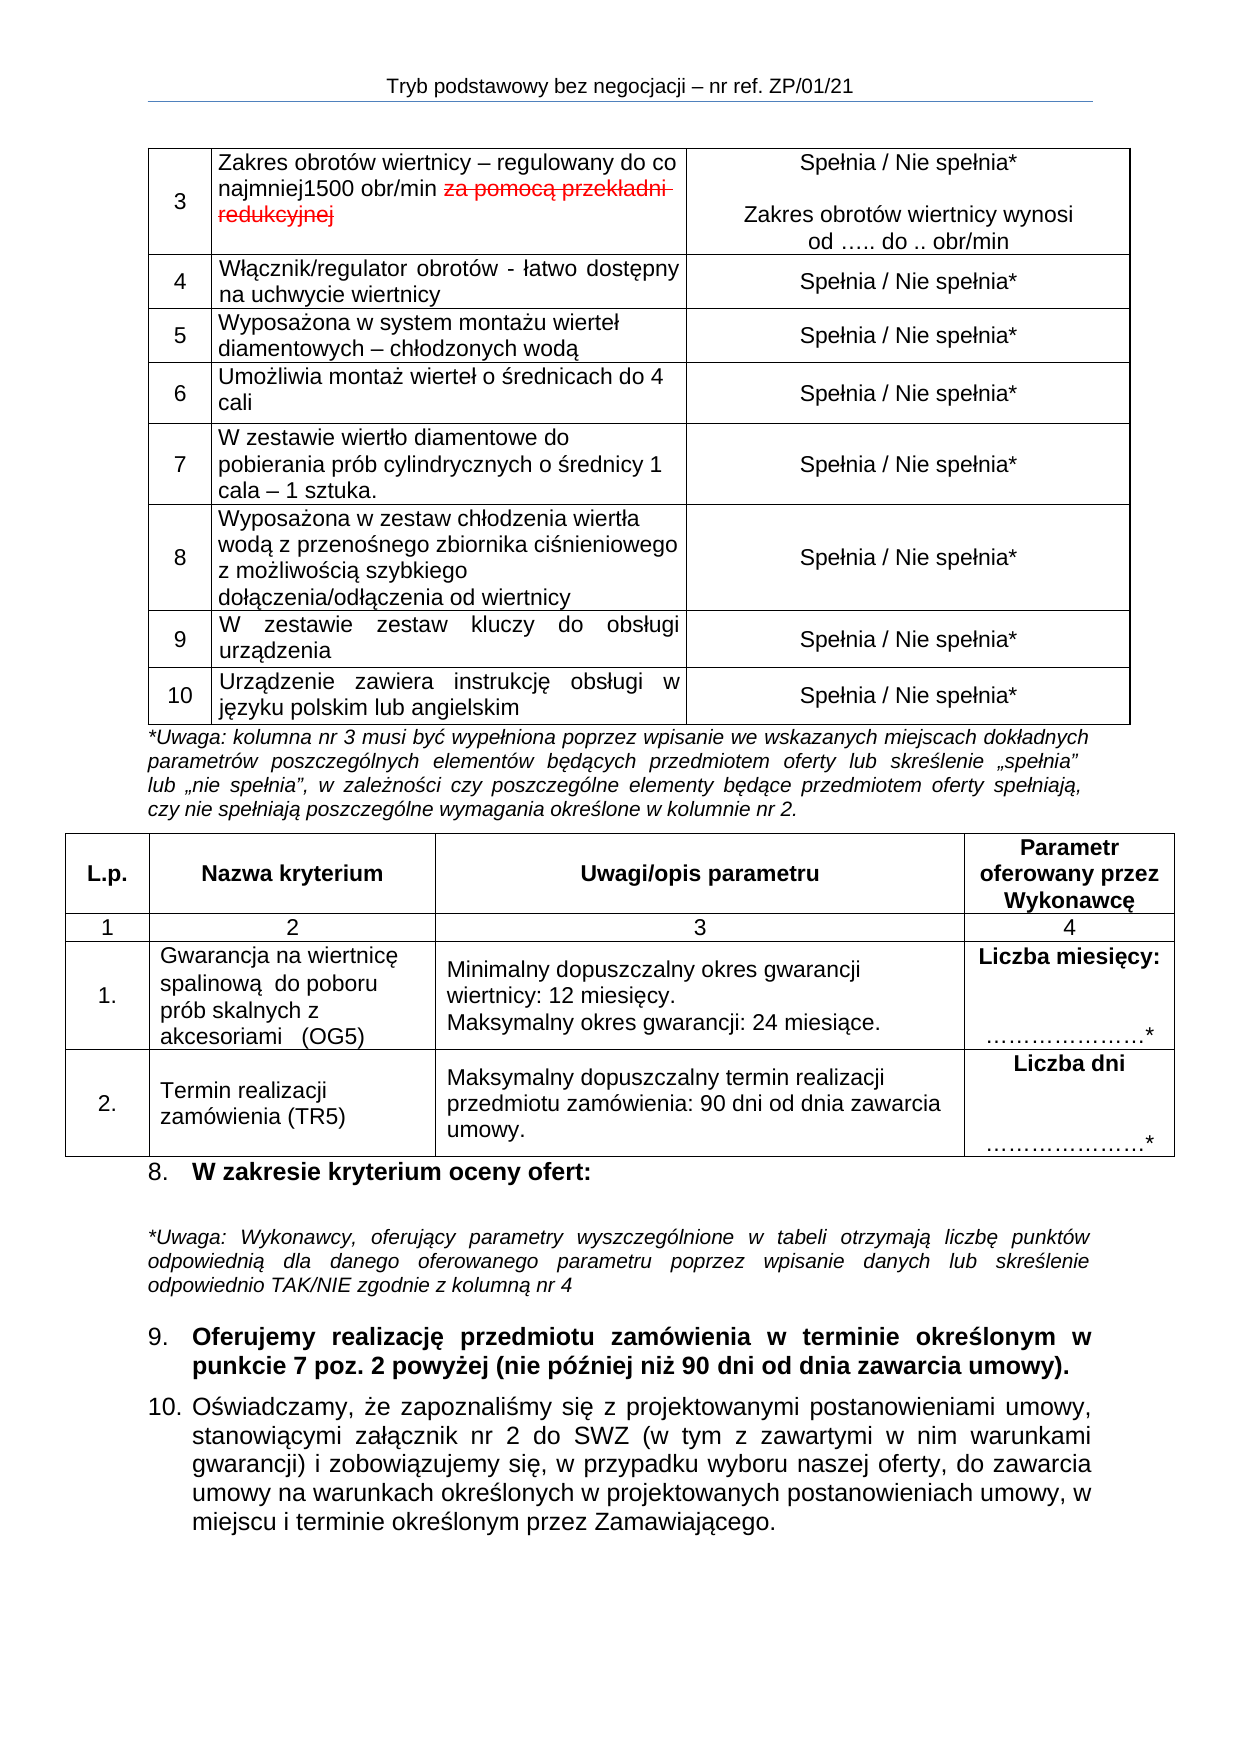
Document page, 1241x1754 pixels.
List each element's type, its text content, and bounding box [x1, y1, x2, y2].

table_cell 9 [149, 611, 211, 667]
table_cell Wyposażona w system montażu wierteł diamentowych – chłodzonych wodą [212, 309, 686, 362]
table_cell Urządzenie zawiera instrukcję obsługi w języku polskim lub angielskim [212, 668, 686, 724]
table_cell Spełnia / Nie spełnia* [687, 611, 1129, 667]
table_cell 10 [149, 668, 211, 724]
table_cell 8 [149, 505, 211, 610]
list W zakresie kryterium oceny ofert: [148, 1157, 1093, 1186]
table_cell 2. [66, 1050, 149, 1156]
text *Uwaga: Wykonawcy, oferujący parametry wyszczególnione w tabeli otrzymają liczbę punktów odpowiednią dla danego oferowanego parametru poprzez wpisanie danych lub skreślenie odpowiednio TAK/NIE zgodnie z kolumną nr 4 [148, 1225, 1093, 1297]
table_cell Spełnia / Nie spełnia* [687, 505, 1129, 610]
list Oświadczamy, że zapoznaliśmy się z projektowanymi postanowieniami umowy, stanowiącymi załącznik nr 2 do SWZ (w tym z zawartymi w nim warunkami gwarancji) i zobowiązujemy się, w przypadku wyboru naszej oferty, do zawarcia umowy na warunkach określonych w projektowanych postanowieniach umowy, w miejscu i terminie określonym przez Zamawiającego. [148, 1392, 1093, 1536]
table_cell Spełnia / Nie spełnia* [687, 363, 1129, 423]
table_cell 3 [149, 149, 211, 254]
table_cell Gwarancja na wiertnicę spalinową do poboru prób skalnych z akcesoriami (OG5) [150, 942, 435, 1049]
table_cell 2 [150, 914, 435, 941]
table_cell 4 [965, 914, 1174, 941]
table_cell 5 [149, 309, 211, 362]
table_header L.p. [66, 834, 149, 913]
table_cell Spełnia / Nie spełnia* [687, 255, 1129, 308]
table_cell W zestawie zestaw kluczy do obsługi urządzenia [212, 611, 686, 667]
table_cell 7 [149, 424, 211, 503]
table_cell Umożliwia montaż wierteł o średnicach do 4 cali [212, 363, 686, 423]
table_cell 3 [436, 914, 964, 941]
table_cell Włącznik/regulator obrotów - łatwo dostępny na uchwycie wiertnicy [212, 255, 686, 308]
list Oferujemy realizację przedmiotu zamówienia w terminie określonym w punkcie 7 poz. 2 powyżej (nie później niż 90 dni od dnia zawarcia umowy). [148, 1322, 1093, 1379]
table_header Parametr oferowany przez Wykonawcę [965, 834, 1174, 913]
table_cell Zakres obrotów wiertnicy – regulowany do co najmniej1500 obr/min za pomocą przekładni redukcyjnej [212, 149, 686, 254]
table_cell 6 [149, 363, 211, 423]
table_header Uwagi/opis parametru [436, 834, 964, 913]
table_header Nazwa kryterium [150, 834, 435, 913]
table_cell Maksymalny dopuszczalny termin realizacji przedmiotu zamówienia: 90 dni od dnia zawarcia umowy. [436, 1050, 964, 1156]
table_cell 1 [66, 914, 149, 941]
table_cell Termin realizacji zamówienia (TR5) [150, 1050, 435, 1156]
table_cell Minimalny dopuszczalny okres gwarancji wiertnicy: 12 miesięcy. Maksymalny okres gwarancji: 24 miesiące. [436, 942, 964, 1049]
table_cell 1. [66, 942, 149, 1049]
table_cell Spełnia / Nie spełnia* [687, 309, 1129, 362]
table_cell Liczba miesięcy: …………………* [965, 942, 1174, 1049]
table_cell Spełnia / Nie spełnia* [687, 424, 1129, 503]
table_cell 4 [149, 255, 211, 308]
text *Uwaga: kolumna nr 3 musi być wypełniona poprzez wpisanie we wskazanych miejscach dokładnych parametrów poszczególnych elementów będących przedmiotem oferty lub skreślenie „spełnia” lub „nie spełnia”, w zależności czy poszczególne elementy będące przedmiotem oferty spełniają, czy nie spełniają poszczególne wymagania określone w kolumnie nr 2. [148, 725, 1093, 821]
table_cell Spełnia / Nie spełnia* [687, 668, 1129, 724]
table_cell Spełnia / Nie spełnia* Zakres obrotów wiertnicy wynosi od ….. do .. obr/min [687, 149, 1129, 254]
table_cell W zestawie wiertło diamentowe do pobierania prób cylindrycznych o średnicy 1 cala – 1 sztuka. [212, 424, 686, 503]
table_cell Liczba dni …………………* [965, 1050, 1174, 1156]
table_cell Wyposażona w zestaw chłodzenia wiertła wodą z przenośnego zbiornika ciśnieniowego z możliwością szybkiego dołączenia/odłączenia od wiertnicy [212, 505, 686, 610]
